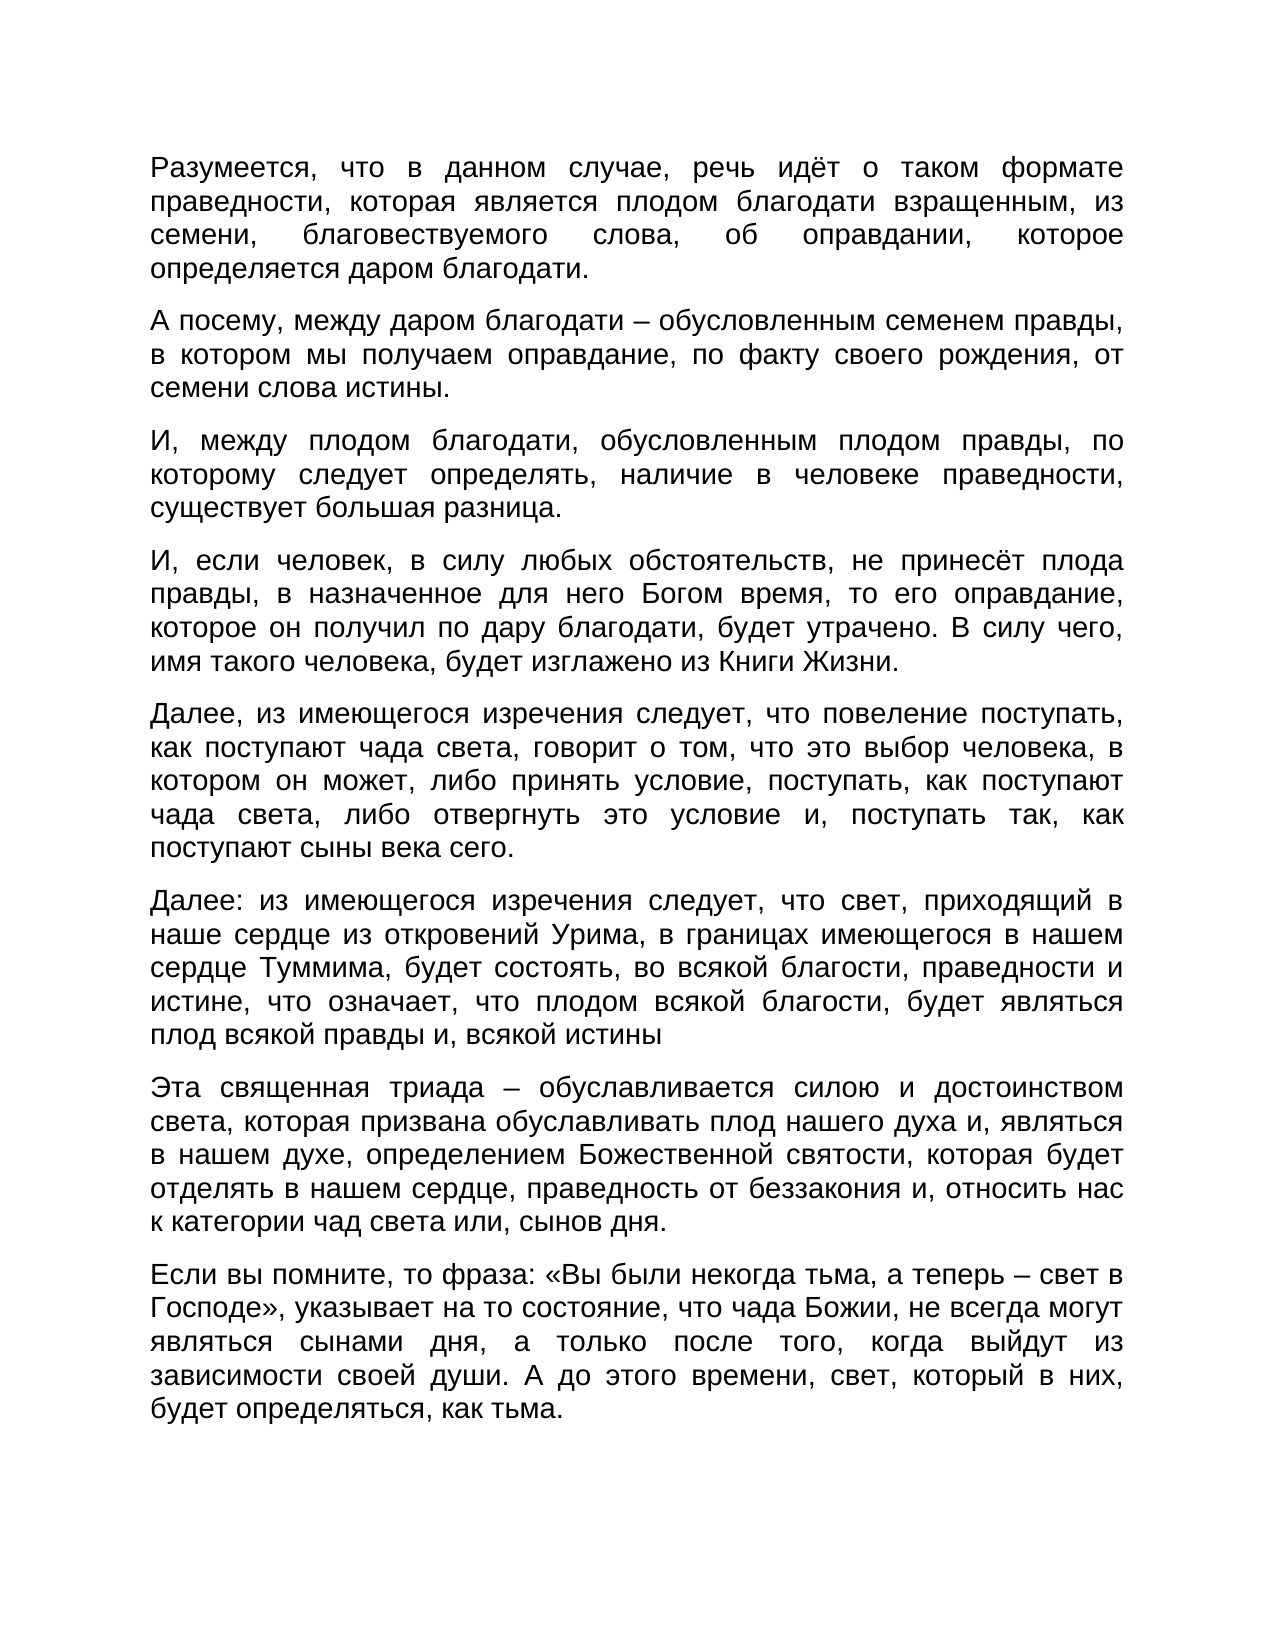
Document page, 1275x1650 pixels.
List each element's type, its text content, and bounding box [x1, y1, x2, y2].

text Если вы помните, то фраза: «Вы были некогда тьма, а теперь – свет в Господе», указывает на то состояние, что чада Божии, не всегда могут являться сынами дня, а только после того, когда выйдут из зависимости своей души. А до этого времени, свет, который в них, будет определяться, как тьма. [150, 1257, 1125, 1424]
text Далее, из имеющегося изречения следует, что повеление поступать, как поступают чада света, говорит о том, что это выбор человека, в котором он может, либо принять условие, поступать, как поступают чада света, либо отвергнуть это условие и, поступать так, как поступают сыны века сего. [150, 696, 1125, 864]
text И, если человек, в силу любых обстоятельств, не принесёт плода правды, в назначенное для него Богом время, то его оправдание, которое он получил по дару благодати, будет утрачено. В силу чего, имя такого человека, будет изглажено из Книги Жизни. [150, 543, 1125, 677]
text И, между плодом благодати, обусловленным плодом правды, по которому следует определять, наличие в человеке праведности, существует большая разница. [150, 423, 1125, 524]
text Эта священная триада – обуславливается силою и достоинством света, которая призвана обуславливать плод нашего духа и, являться в нашем духе, определением Божественной святости, которая будет отделять в нашем сердце, праведность от беззакония и, относить нас к категории чад света или, сынов дня. [150, 1070, 1125, 1238]
text Далее: из имеющегося изречения следует, что свет, приходящий в наше сердце из откровений Урима, в границах имеющегося в нашем сердце Туммима, будет состоять, во всякой благости, праведности и истине, что означает, что плодом всякой благости, будет являться плод всякой правды и, всякой истины [150, 883, 1125, 1051]
text А посему, между даром благодати – обусловленным семенем правды, в котором мы получаем оправдание, по факту своего рождения, от семени слова истины. [150, 303, 1125, 404]
text Разумеется, что в данном случае, речь идёт о таком формате праведности, которая является плодом благодати взращенным, из семени, благовествуемого слова, об оправдании, которое определяется даром благодати. [150, 150, 1125, 284]
